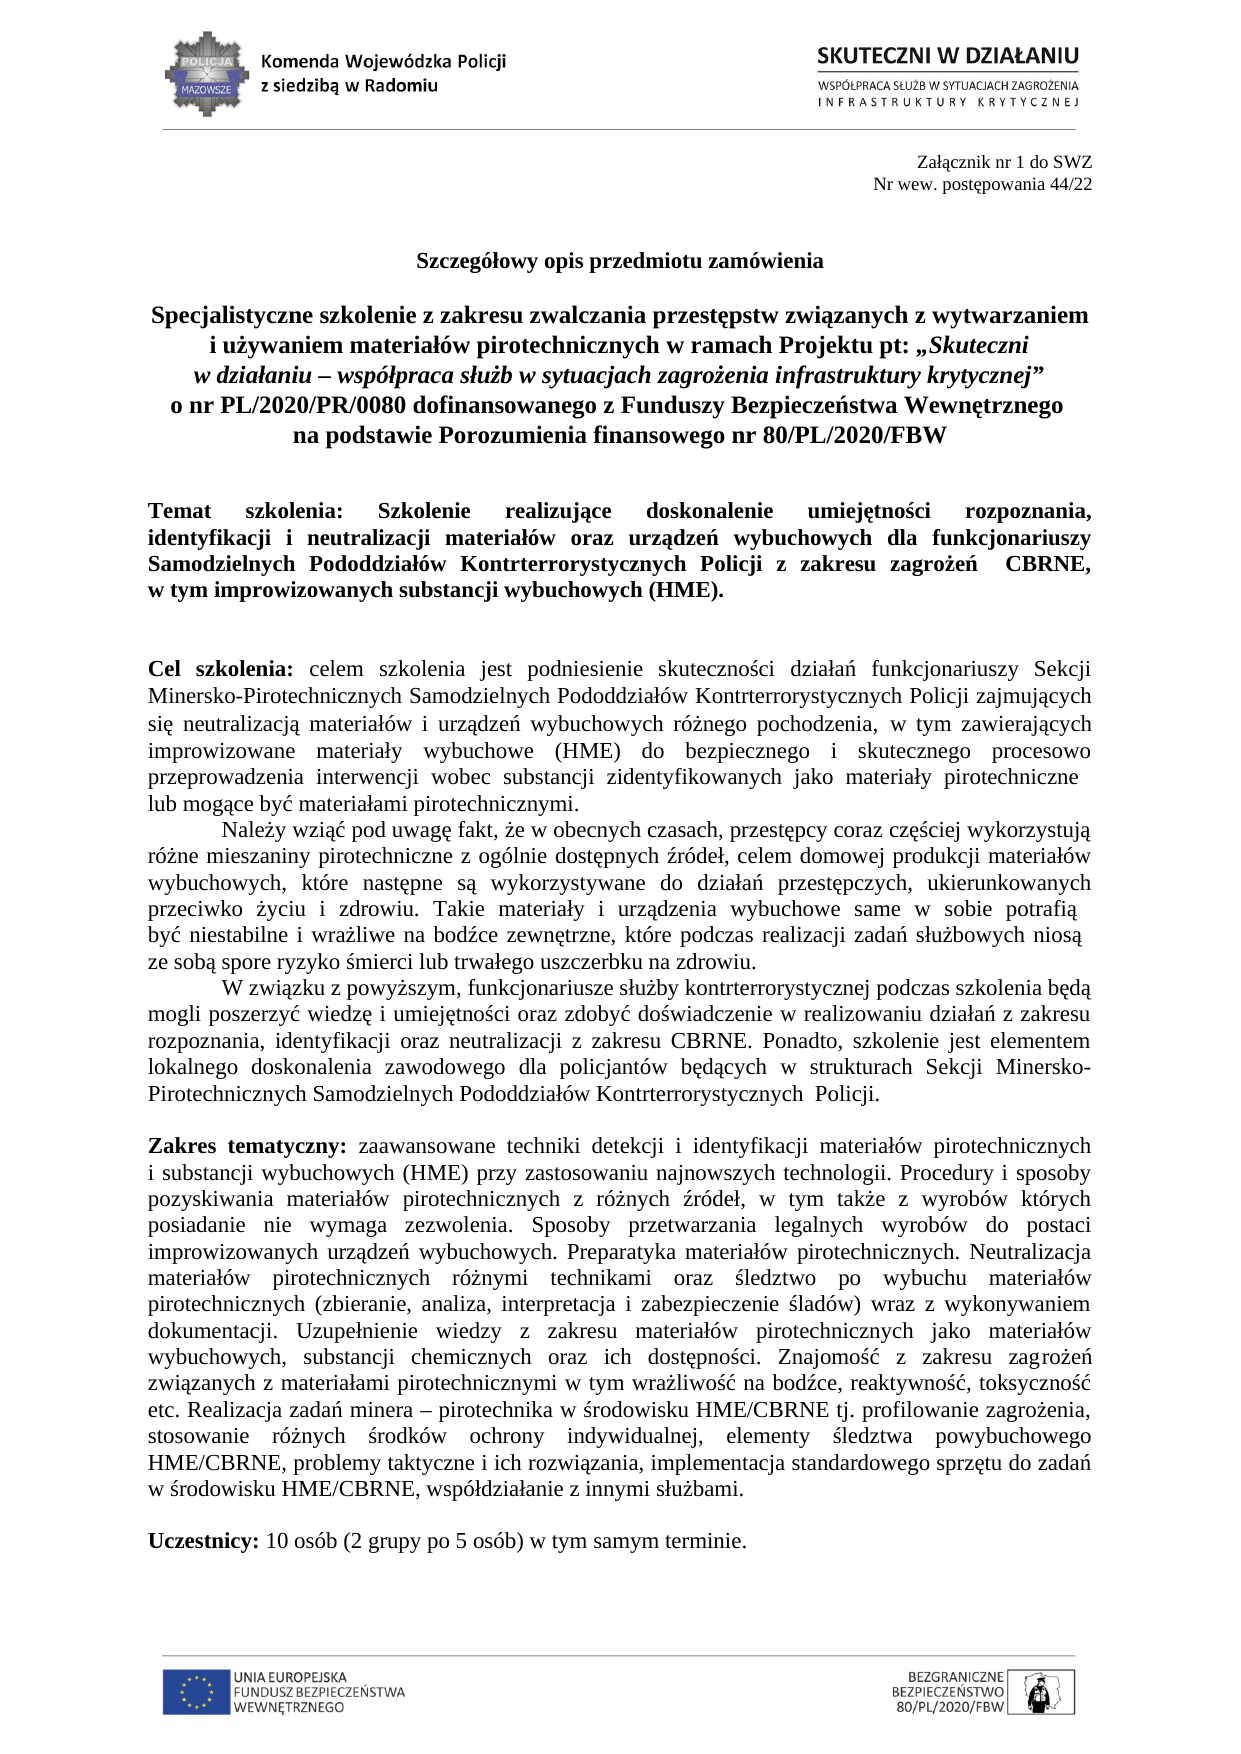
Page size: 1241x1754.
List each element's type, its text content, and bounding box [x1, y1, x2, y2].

text Specjalistyczne szkolenie z zakresu zwalczania przestępstw związanych z wytwarzaniem i używaniem materiałów pirotechnicznych w ramach Projektu pt: „Skuteczni w działaniu – współpraca służb w sytuacjach zagrożenia infrastruktury krytycznej” o nr PL/2020/PR/0080 dofinansowanego z Funduszy Bezpieczeństwa Wewnętrznego na podstawie Porozumienia finansowego nr 80/PL/2020/FBW [148, 300, 1093, 449]
text Nr wew. postępowania 44/22 [148, 173, 1093, 194]
text Uczestnicy: 10 osób (2 grupy po 5 osób) w tym samym terminie. [148, 1528, 1093, 1554]
text Cel szkolenia: celem szkolenia jest podniesienie skuteczności działań funkcjonariuszy Sekcji Minersko-Pirotechnicznych Samodzielnych Pododdziałów Kontrterrorystycznych Policji zajmujących się neutralizacją materiałów i urządzeń wybuchowych różnego pochodzenia, w tym zawierających improwizowane materiały wybuchowe (HME) do bezpiecznego i skutecznego procesowo przeprowadzenia interwencji wobec substancji zidentyfikowanych jako materiały pirotechniczne lub mogące być materiałami pirotechnicznymi. [148, 656, 1093, 816]
text Szczegółowy opis przedmiotu zamówienia [148, 247, 1093, 273]
text Załącznik nr 1 do SWZ [148, 151, 1093, 173]
picture [147, 25, 1092, 134]
picture [147, 1647, 1093, 1726]
text Zakres tematyczny: zaawansowane techniki detekcji i identyfikacji materiałów pirotechnicznych i substancji wybuchowych (HME) przy zastosowaniu najnowszych technologii. Procedury i sposoby pozyskiwania materiałów pirotechnicznych z różnych źródeł, w tym także z wyrobów których posiadanie nie wymaga zezwolenia. Sposoby przetwarzania legalnych wyrobów do postaci improwizowanych urządzeń wybuchowych. Preparatyka materiałów pirotechnicznych. Neutralizacja materiałów pirotechnicznych różnymi technikami oraz śledztwo po wybuchu materiałów pirotechnicznych (zbieranie, analiza, interpretacja i zabezpieczenie śladów) wraz z wykonywaniem dokumentacji. Uzupełnienie wiedzy z zakresu materiałów pirotechnicznych jako materiałów wybuchowych, substancji chemicznych oraz ich dostępności. Znajomość z zakresu zagrożeń związanych z materiałami pirotechnicznymi w tym wrażliwość na bodźce, reaktywność, toksyczność etc. Realizacja zadań minera – pirotechnika w środowisku HME/CBRNE tj. profilowanie zagrożenia, stosowanie różnych środków ochrony indywidualnej, elementy śledztwa powybuchowego HME/CBRNE, problemy taktyczne i ich rozwiązania, implementacja standardowego sprzętu do zadań w środowisku HME/CBRNE, współdziałanie z innymi służbami. [148, 1132, 1093, 1501]
text Temat szkolenia: Szkolenie realizujące doskonalenie umiejętności rozpoznania, identyfikacji i neutralizacji materiałów oraz urządzeń wybuchowych dla funkcjonariuszy Samodzielnych Pododdziałów Kontrterrorystycznych Policji z zakresu zagrożeń CBRNE, w tym improwizowanych substancji wybuchowych (HME). [148, 497, 1093, 603]
text Należy wziąć pod uwagę fakt, że w obecnych czasach, przestępcy coraz częściej wykorzystują różne mieszaniny pirotechniczne z ogólnie dostępnych źródeł, celem domowej produkcji materiałów wybuchowych, które następne są wykorzystywane do działań przestępczych, ukierunkowanych przeciwko życiu i zdrowiu. Takie materiały i urządzenia wybuchowe same w sobie potrafią być niestabilne i wrażliwe na bodźce zewnętrzne, które podczas realizacji zadań służbowych niosą ze sobą spore ryzyko śmierci lub trwałego uszczerbku na zdrowiu. [148, 816, 1093, 974]
text W związku z powyższym, funkcjonariusze służby kontrterrorystycznej podczas szkolenia będą mogli poszerzyć wiedzę i umiejętności oraz zdobyć doświadczenie w realizowaniu działań z zakresu rozpoznania, identyfikacji oraz neutralizacji z zakresu CBRNE. Ponadto, szkolenie jest elementem lokalnego doskonalenia zawodowego dla policjantów będących w strukturach Sekcji Minersko-Pirotechnicznych Samodzielnych Pododdziałów Kontrterrorystycznych Policji. [148, 974, 1093, 1106]
